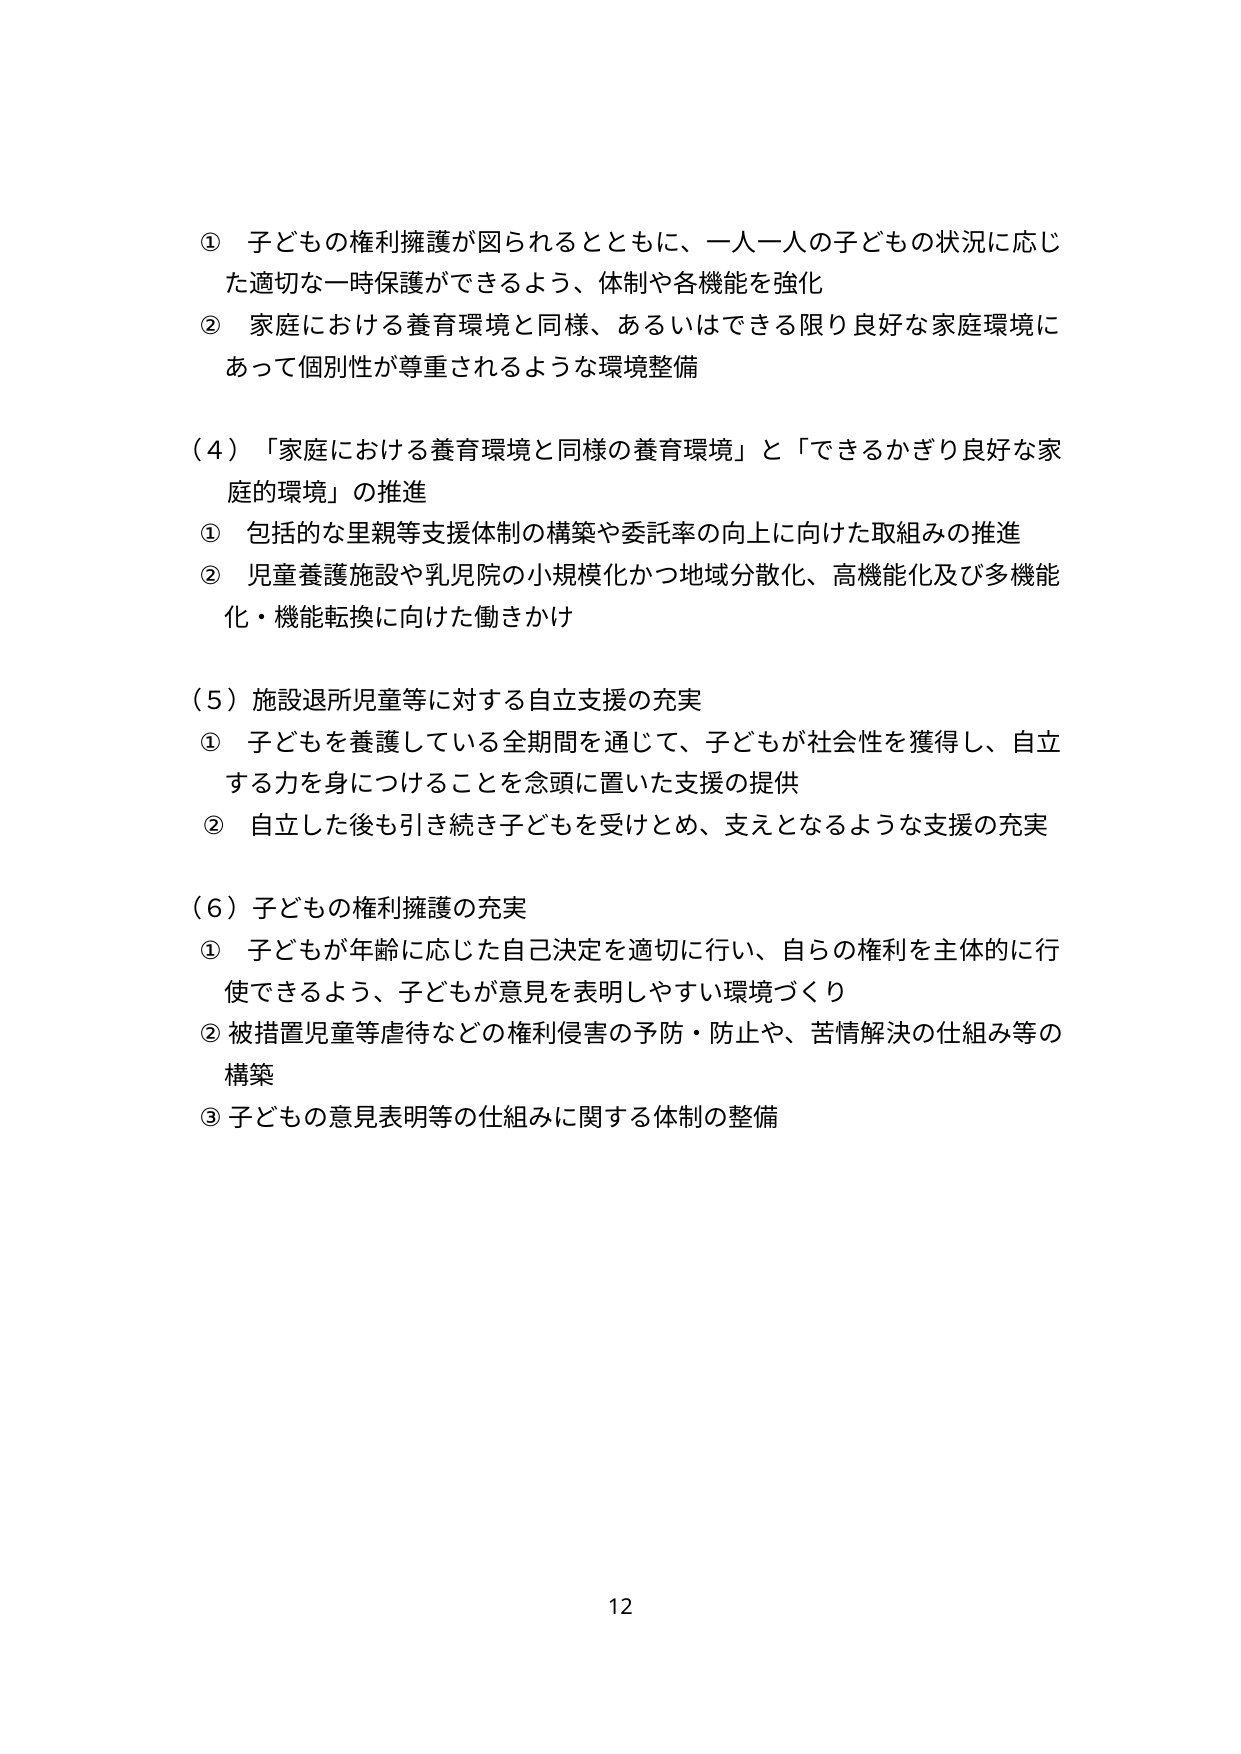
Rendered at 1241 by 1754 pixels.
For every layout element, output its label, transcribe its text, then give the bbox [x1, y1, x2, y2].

text ① 包括的な里親等支援体制の構築や委託率の向上に向けた取組みの推進 [199, 508, 1063, 550]
text ② 自立した後も引き続き子どもを受けとめ、支えとなるような支援の充実 [177, 800, 1063, 842]
text （６）子どもの権利擁護の充実 [177, 883, 1063, 925]
text ① 子どもの権利擁護が図られるとともに、一人一人の子どもの状況に応じた適切な一時保護ができるよう、体制や各機能を強化 [199, 217, 1063, 300]
text ① 子どもが年齢に応じた自己決定を適切に行い、自らの権利を主体的に行使できるよう、子どもが意見を表明しやすい環境づくり [199, 925, 1063, 1008]
text ① 子どもを養護している全期間を通じて、子どもが社会性を獲得し、自立する力を身につけることを念頭に置いた支援の提供 [199, 717, 1063, 800]
text （４）「家庭における養育環境と同様の養育環境」と「できるかぎり良好な家庭的環境」の推進 [177, 425, 1063, 508]
text ② 被措置児童等虐待などの権利侵害の予防・防止や、苦情解決の仕組み等の構築 [199, 1008, 1063, 1092]
text （５）施設退所児童等に対する自立支援の充実 [177, 675, 1063, 717]
text ② 児童養護施設や乳児院の小規模化かつ地域分散化、高機能化及び多機能化・機能転換に向けた働きかけ [199, 550, 1063, 633]
text ③ 子どもの意見表明等の仕組みに関する体制の整備 [199, 1092, 1063, 1133]
text ② 家庭における養育環境と同様、あるいはできる限り良好な家庭環境にあって個別性が尊重されるような環境整備 [199, 300, 1063, 383]
